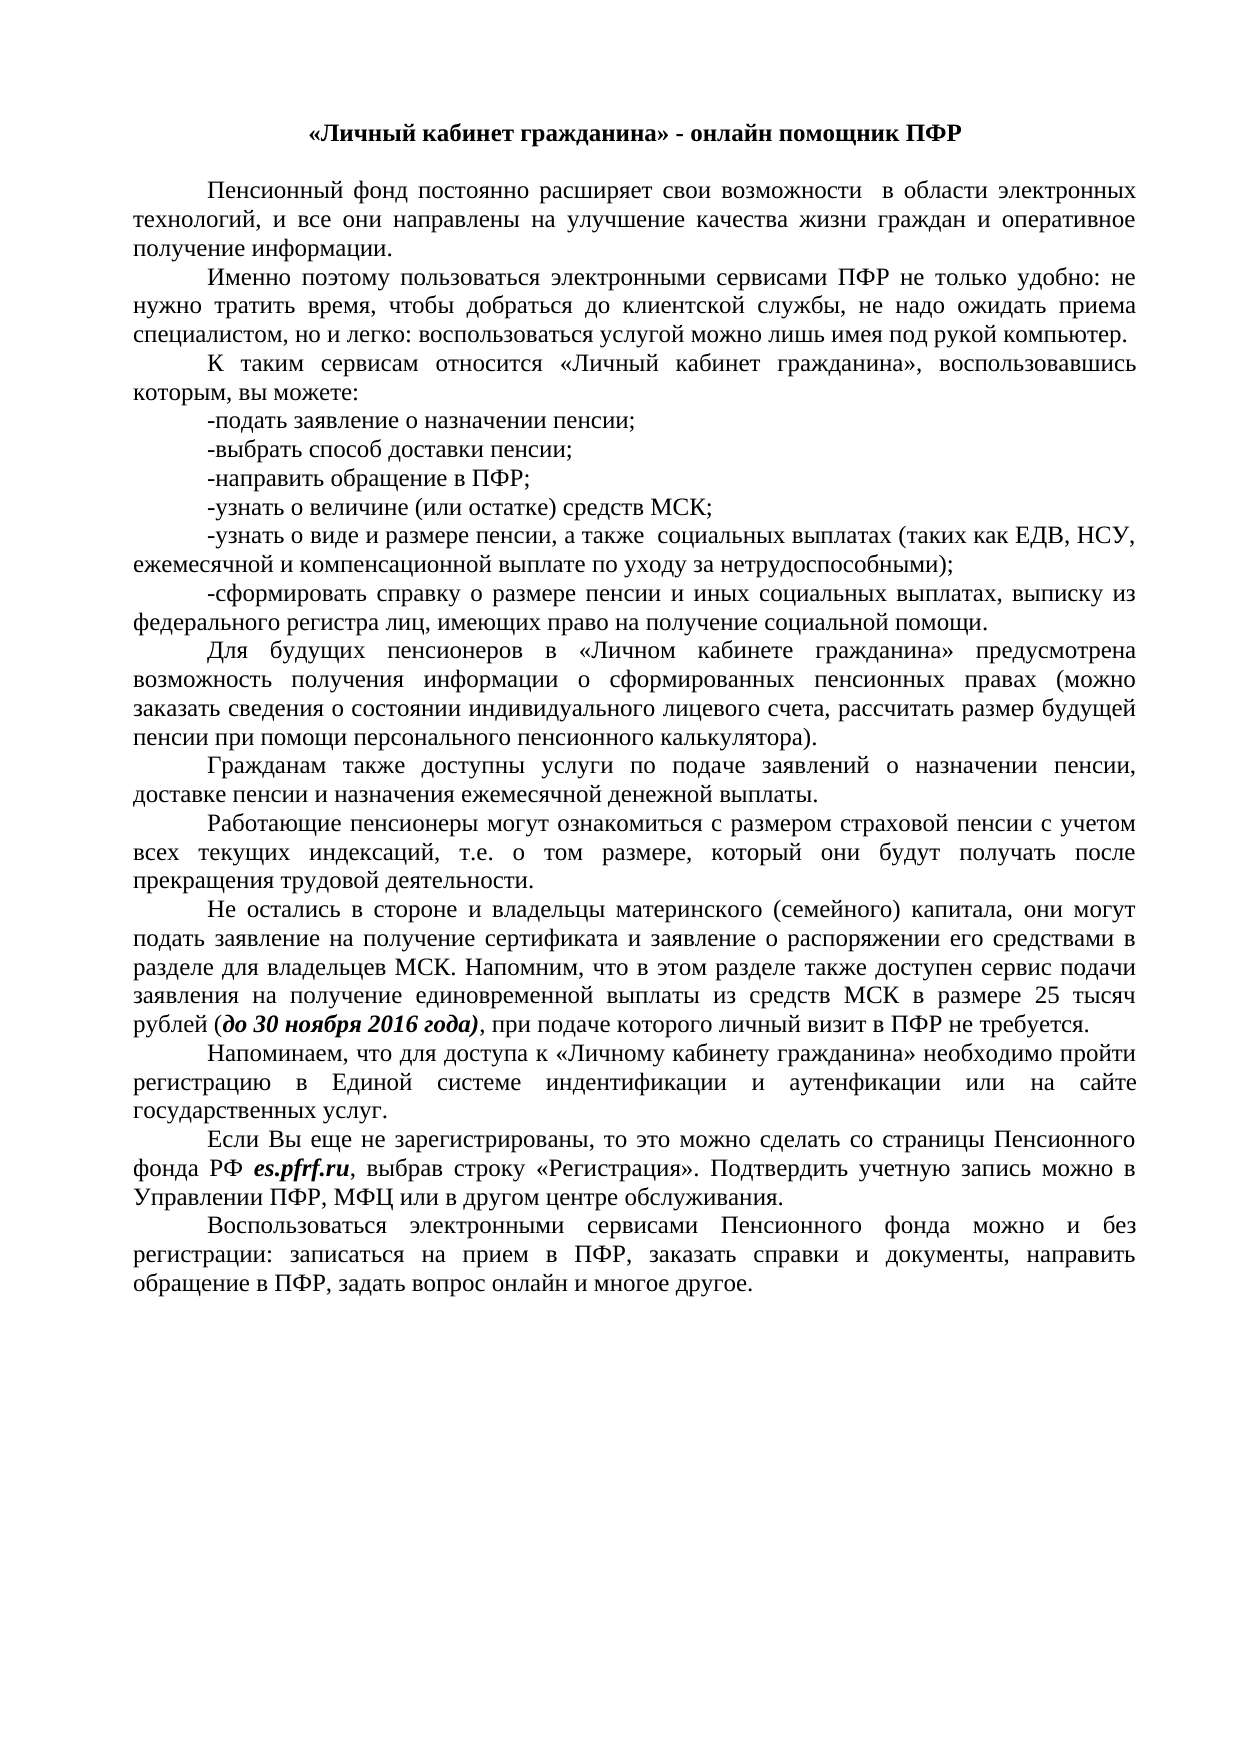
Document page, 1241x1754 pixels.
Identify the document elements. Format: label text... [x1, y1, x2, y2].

text К таким сервисам относится «Личный кабинет гражданина», воспользовавшись которым, вы можете: [133, 348, 1137, 406]
text Если Вы еще не зарегистрированы, то это можно сделать со страницы Пенсионного фонда РФ es.pfrf.ru, выбрав строку «Регистрация». Подтвердить учетную запись можно в Управлении ПФР, МФЦ или в другом центре обслуживания. [133, 1124, 1137, 1211]
text Воспользоваться электронными сервисами Пенсионного фонда можно и без регистрации: записаться на прием в ПФР, заказать справки и документы, направить обращение в ПФР, задать вопрос онлайн и многое другое. [133, 1211, 1137, 1297]
text -направить обращение в ПФР; [133, 463, 1137, 492]
text Пенсионный фонд постоянно расширяет свои возможности в области электронных технологий, и все они направлены на улучшение качества жизни граждан и оперативное получение информации. [133, 176, 1137, 262]
text Работающие пенсионеры могут ознакомиться с размером страховой пенсии с учетом всех текущих индексаций, т.е. о том размере, который они будут получать после прекращения трудовой деятельности. [133, 808, 1137, 894]
text -узнать о величине (или остатке) средств МСК; [133, 492, 1137, 521]
text -узнать о виде и размере пенсии, а также социальных выплатах (таких как ЕДВ, НСУ, ежемесячной и компенсационной выплате по уходу за нетрудоспособными); [133, 521, 1137, 578]
text «Личный кабинет гражданина» - онлайн помощник ПФР [133, 118, 1137, 147]
text Для будущих пенсионеров в «Личном кабинете гражданина» предусмотрена возможность получения информации о сформированных пенсионных правах (можно заказать сведения о состоянии индивидуального лицевого счета, рассчитать размер будущей пенсии при помощи персонального пенсионного калькулятора). [133, 636, 1137, 751]
text -выбрать способ доставки пенсии; [133, 434, 1137, 463]
text Именно поэтому пользоваться электронными сервисами ПФР не только удобно: не нужно тратить время, чтобы добраться до клиентской службы, не надо ожидать приема специалистом, но и легко: воспользоваться услугой можно лишь имея под рукой компьютер. [133, 262, 1137, 348]
text Напоминаем, что для доступа к «Личному кабинету гражданина» необходимо пройти регистрацию в Единой системе индентификации и аутенфикации или на сайте государственных услуг. [133, 1038, 1137, 1124]
text -сформировать справку о размере пенсии и иных социальных выплатах, выписку из федерального регистра лиц, имеющих право на получение социальной помощи. [133, 578, 1137, 636]
text Гражданам также доступны услуги по подаче заявлений о назначении пенсии, доставке пенсии и назначения ежемесячной денежной выплаты. [133, 751, 1137, 808]
text Не остались в стороне и владельцы материнского (семейного) капитала, они могут подать заявление на получение сертификата и заявление о распоряжении его средствами в разделе для владельцев МСК. Напомним, что в этом разделе также доступен сервис подачи заявления на получение единовременной выплаты из средств МСК в размере 25 тысяч рублей (до 30 ноября 2016 года), при подаче которого личный визит в ПФР не требуется. [133, 894, 1137, 1038]
text -подать заявление о назначении пенсии; [133, 406, 1137, 434]
